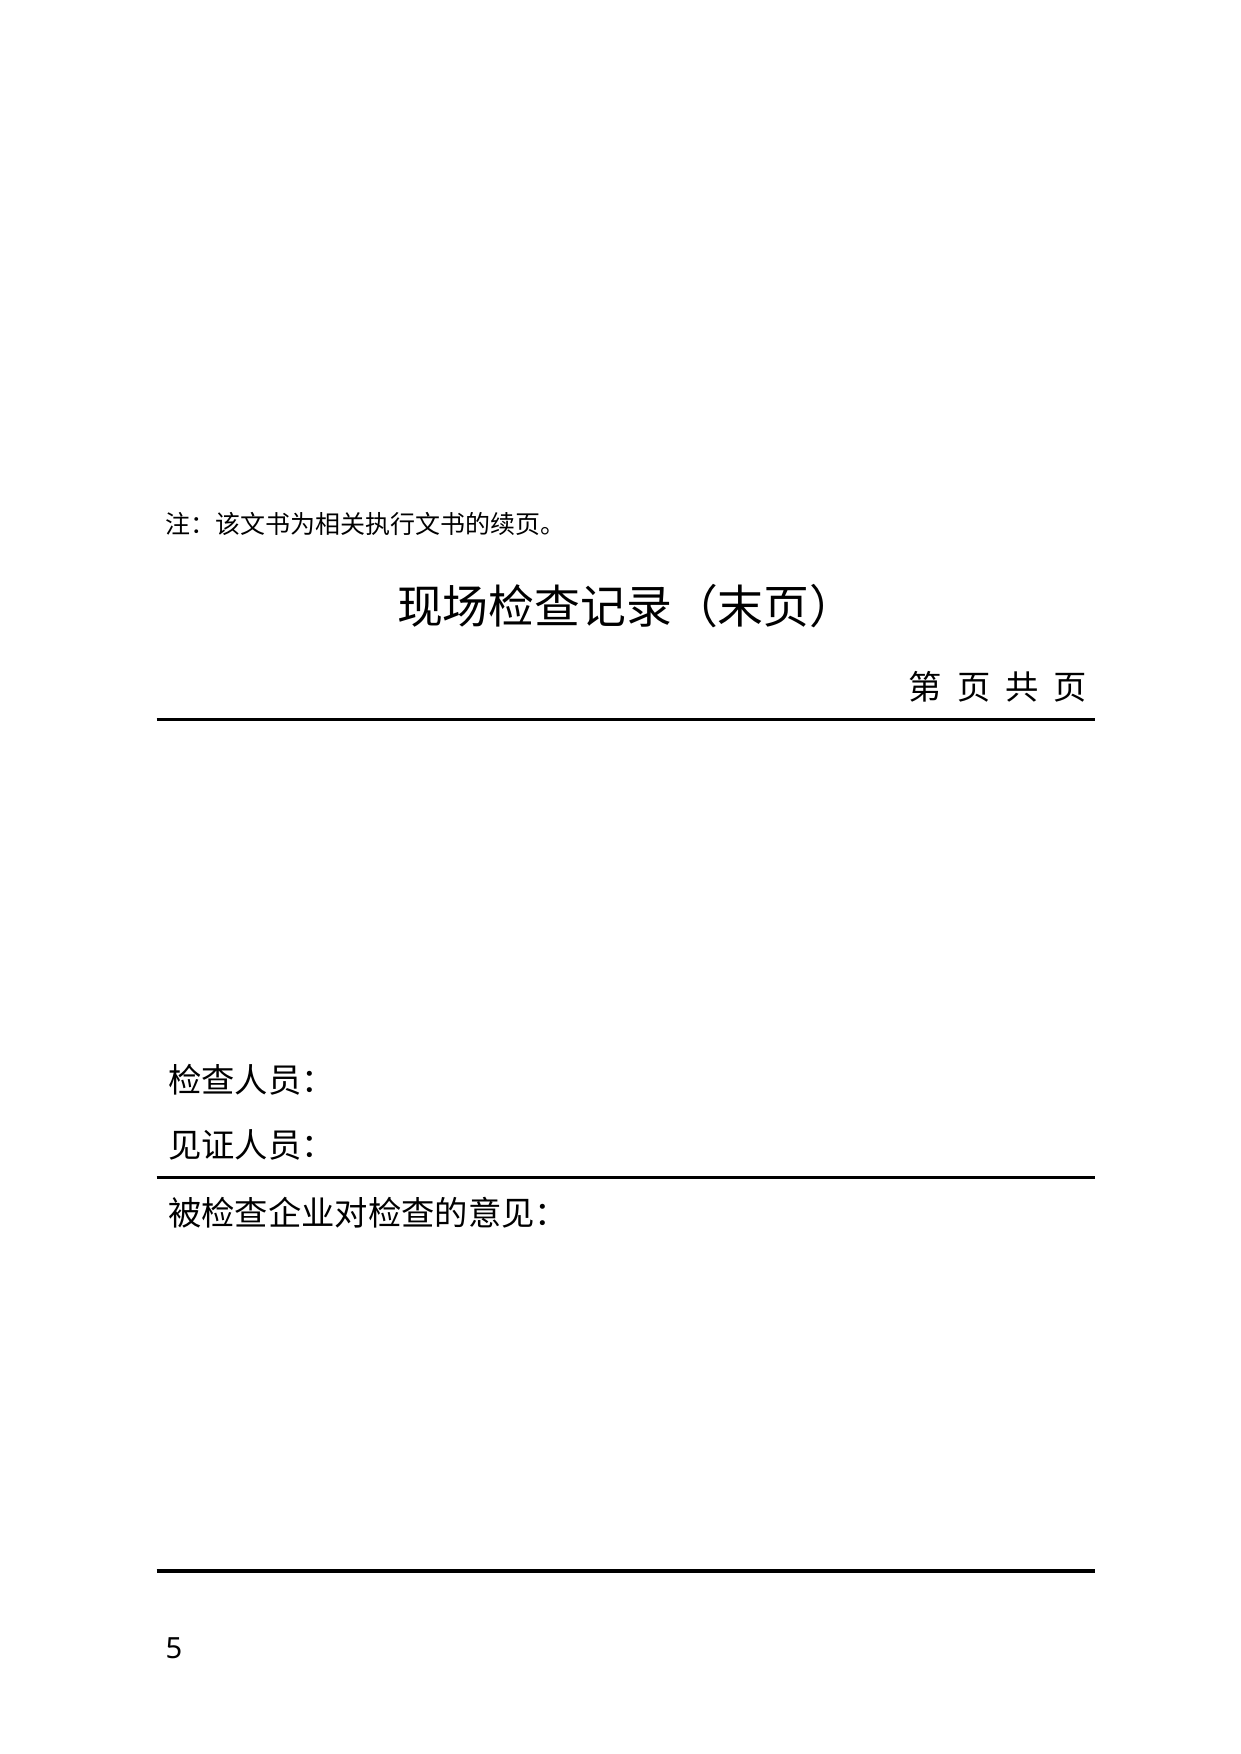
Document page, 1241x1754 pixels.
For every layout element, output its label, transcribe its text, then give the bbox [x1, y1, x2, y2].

text 现场检查记录（末页） [165, 555, 1087, 652]
table_header 检查人员： 见证人员： [157, 721, 1095, 1176]
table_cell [157, 1179, 1095, 1569]
text 第 页 共 页 [165, 652, 1087, 717]
text 注：该文书为相关执行文书的续页。 [165, 490, 1087, 555]
